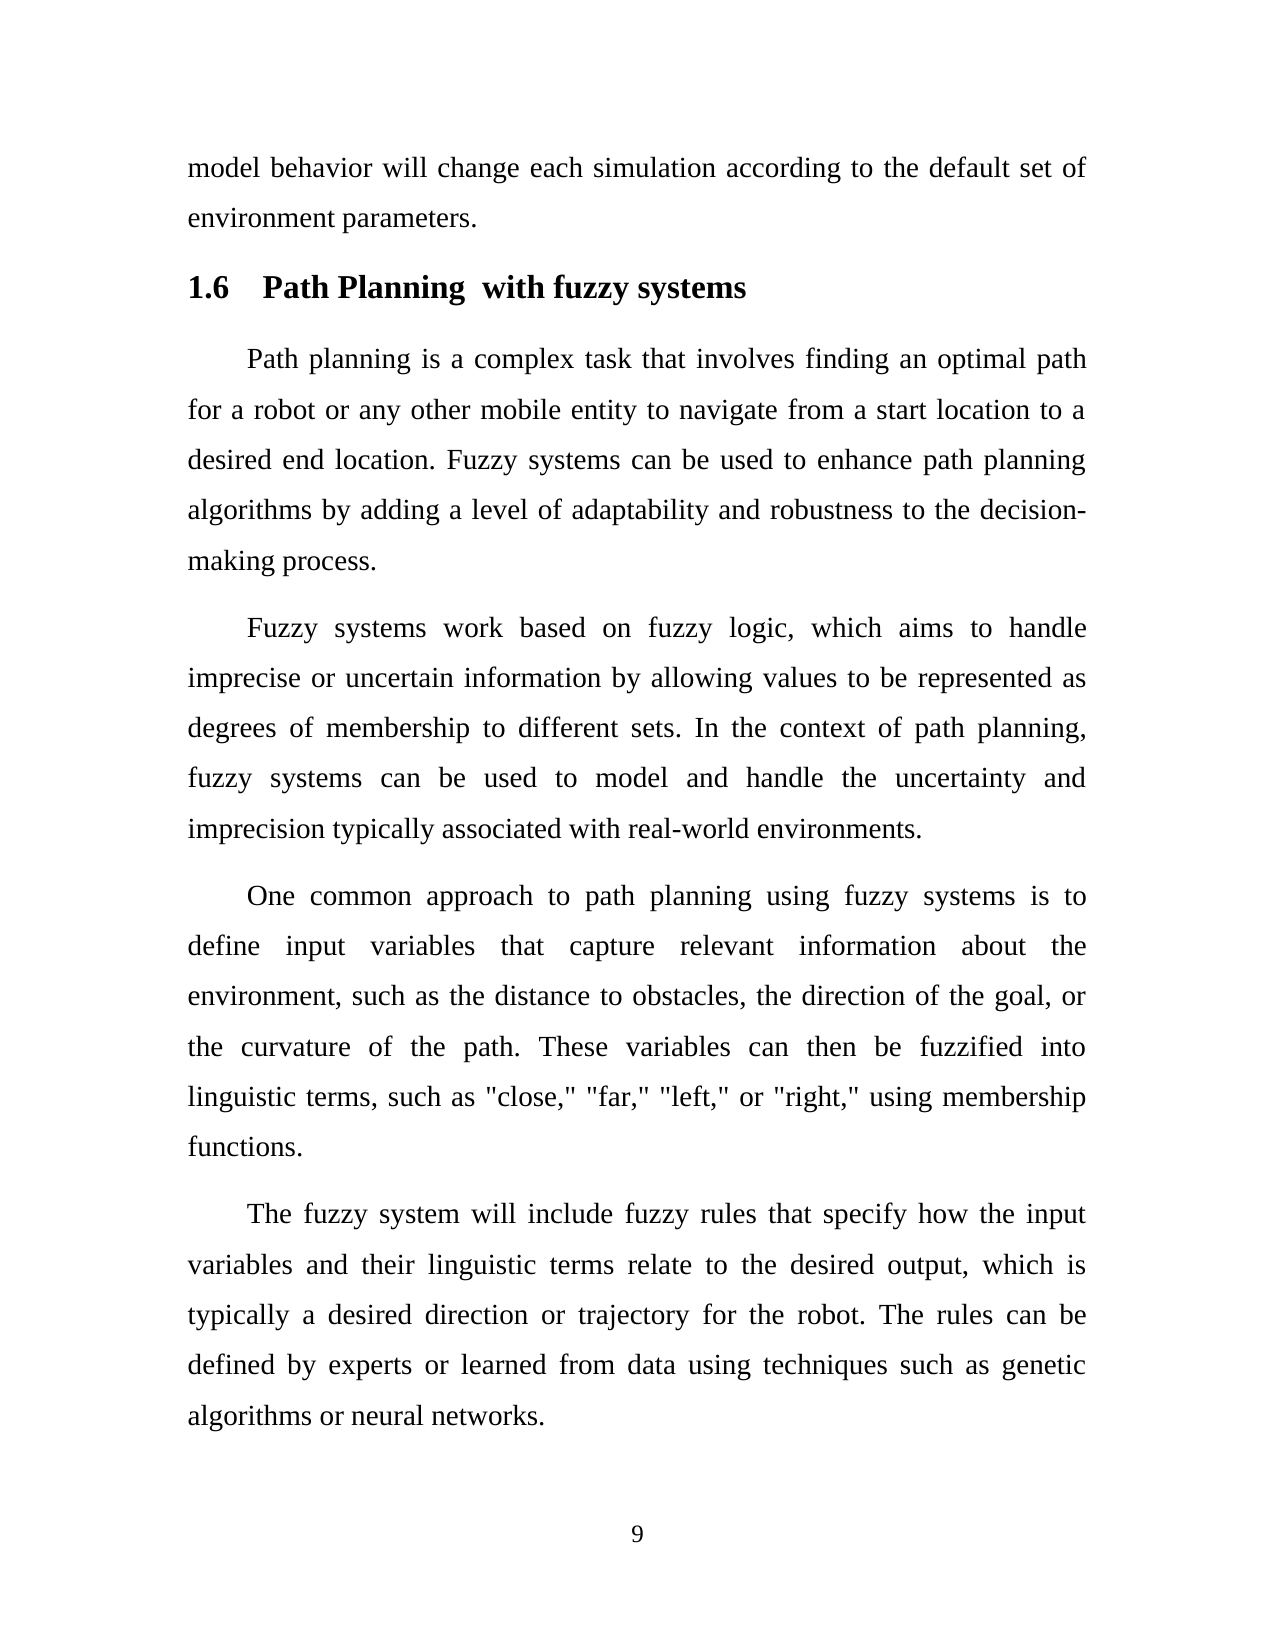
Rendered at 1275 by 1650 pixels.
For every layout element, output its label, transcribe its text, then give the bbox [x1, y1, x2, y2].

list Path Planning with fuzzy systems [187, 267, 1087, 306]
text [187, 150, 1087, 234]
text Path planning is a complex task that involves finding an optimal path for a robot or any other mobile entity to navigate from a start location to a desired end location. Fuzzy systems can be used to enhance path planning algorithms by adding a level of adaptability and robustness to the decision-making process. [187, 341, 1087, 576]
text One common approach to path planning using fuzzy systems is to define input variables that capture relevant information about the environment, such as the distance to obstacles, the direction of the goal, or the curvature of the path. These variables can then be fuzzified into linguistic terms, such as "close," "far," "left," or "right," using membership functions. [187, 878, 1087, 1163]
text Fuzzy systems work based on fuzzy logic, which aims to handle imprecise or uncertain information by allowing values to be represented as degrees of membership to different sets. In the context of path planning, fuzzy systems can be used to model and handle the uncertainty and imprecision typically associated with real-world environments. [187, 610, 1087, 844]
text The fuzzy system will include fuzzy rules that specify how the input variables and their linguistic terms relate to the desired output, which is typically a desired direction or trajectory for the robot. The rules can be defined by experts or learned from data using techniques such as genetic algorithms or neural networks. [187, 1196, 1087, 1431]
